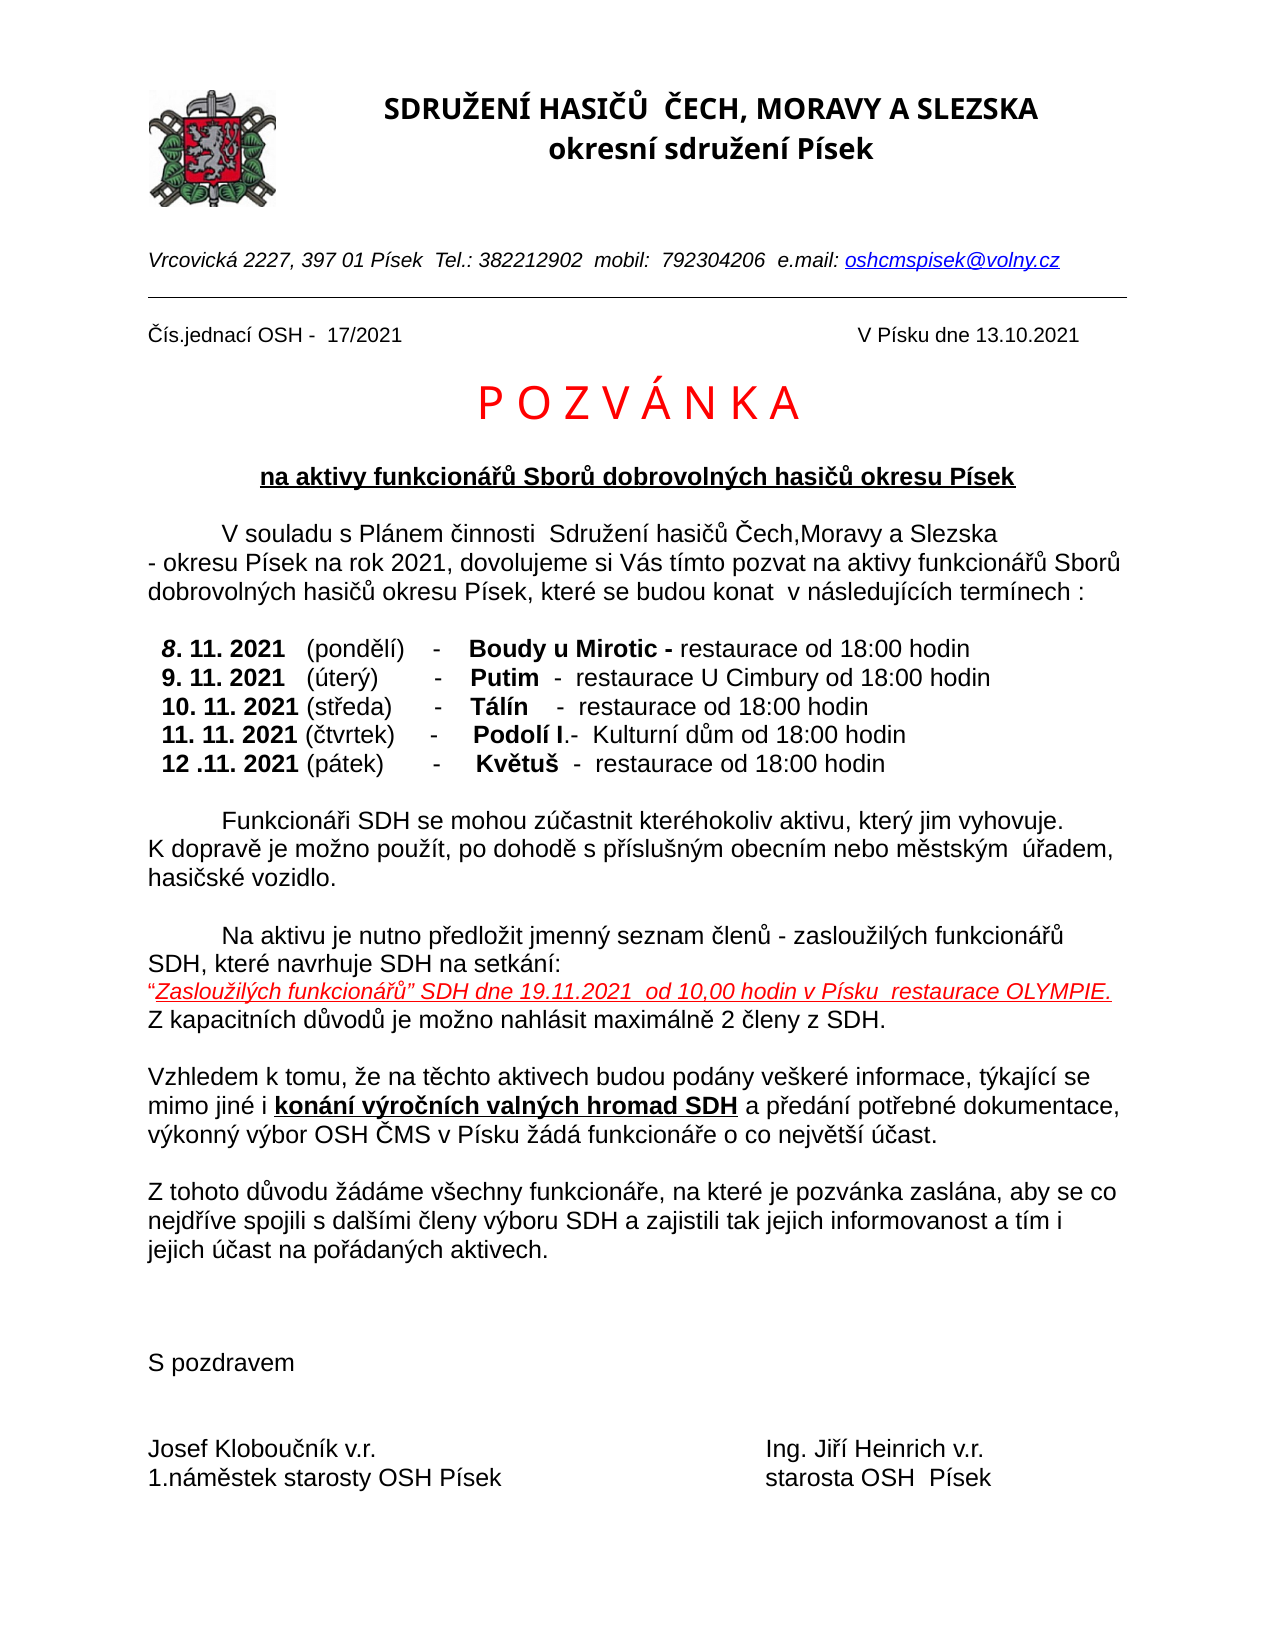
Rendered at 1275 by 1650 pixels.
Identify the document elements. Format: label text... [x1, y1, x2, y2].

picture [147, 90, 276, 206]
text P O Z V Á N K A [148, 370, 1127, 433]
text na aktivy funkcionářů Sborů dobrovolných hasičů okresu Písek [148, 461, 1127, 490]
text 8. 11. 2021 (pondělí) - Boudy u Mirotic - restaurace od 18:00 hodin [148, 634, 1127, 663]
text Vrcovická 2227, 397 01 Písek Tel.: 382212902 mobil: 792304206 e.mail: oshcmspisek@volny.cz [148, 247, 1127, 271]
text 10. 11. 2021 (středa) - Tálín - restaurace od 18:00 hodin [148, 691, 1127, 720]
text Čís.jednací OSH - 17/2021 V Písku dne 13.10.2021 [148, 322, 1127, 346]
text Funkcionáři SDH se mohou zúčastnit kteréhokoliv aktivu, který jim vyhovuje. K dopravě je možno použít, po dohodě s příslušným obecním nebo městským úřadem, hasičské vozidlo. [148, 806, 1127, 892]
text Na aktivu je nutno předložit jmenný seznam členů - zasloužilých funkcionářů SDH, které navrhuje SDH na setkání: “Zasloužilých funkcionářů” SDH dne 19.11.2021 od 10,00 hodin v Písku restaurace OLYMPIE. Z kapacitních důvodů je možno nahlásit maximálně 2 členy z SDH. [148, 921, 1127, 1033]
text Josef Kloboučník v.r. Ing. Jiří Heinrich v.r. [148, 1434, 1127, 1463]
text SDRUŽENÍ HASIČŮ ČECH, MORAVY A SLEZSKA [148, 89, 1127, 128]
text V souladu s Plánem činnosti Sdružení hasičů Čech,Moravy a Slezska [148, 519, 1127, 548]
text S pozdravem [148, 1348, 1127, 1377]
text 11. 11. 2021 (čtvrtek) - Podolí I.- Kulturní dům od 18:00 hodin [148, 720, 1127, 749]
text 1.náměstek starosty OSH Písek starosta OSH Písek [148, 1463, 1127, 1492]
text - okresu Písek na rok 2021, dovolujeme si Vás tímto pozvat na aktivy funkcionářů Sborů dobrovolných hasičů okresu Písek, které se budou konat v následujících termínech : [148, 548, 1127, 605]
text Vzhledem k tomu, že na těchto aktivech budou podány veškeré informace, týkající se mimo jiné i konání výročních valných hromad SDH a předání potřebné dokumentace, výkonný výbor OSH ČMS v Písku žádá funkcionáře o co největší účast. Z tohoto důvodu žádáme všechny funkcionáře, na které je pozvánka zaslána, aby se co nejdříve spojili s dalšími členy výboru SDH a zajistili tak jejich informovanost a tím i jejich účast na pořádaných aktivech. [148, 1062, 1127, 1263]
text 12 .11. 2021 (pátek) - Květuš - restaurace od 18:00 hodin [148, 749, 1127, 778]
text 9. 11. 2021 (úterý) - Putim - restaurace U Cimbury od 18:00 hodin [148, 663, 1127, 691]
text okresní sdružení Písek [276, 128, 1127, 168]
